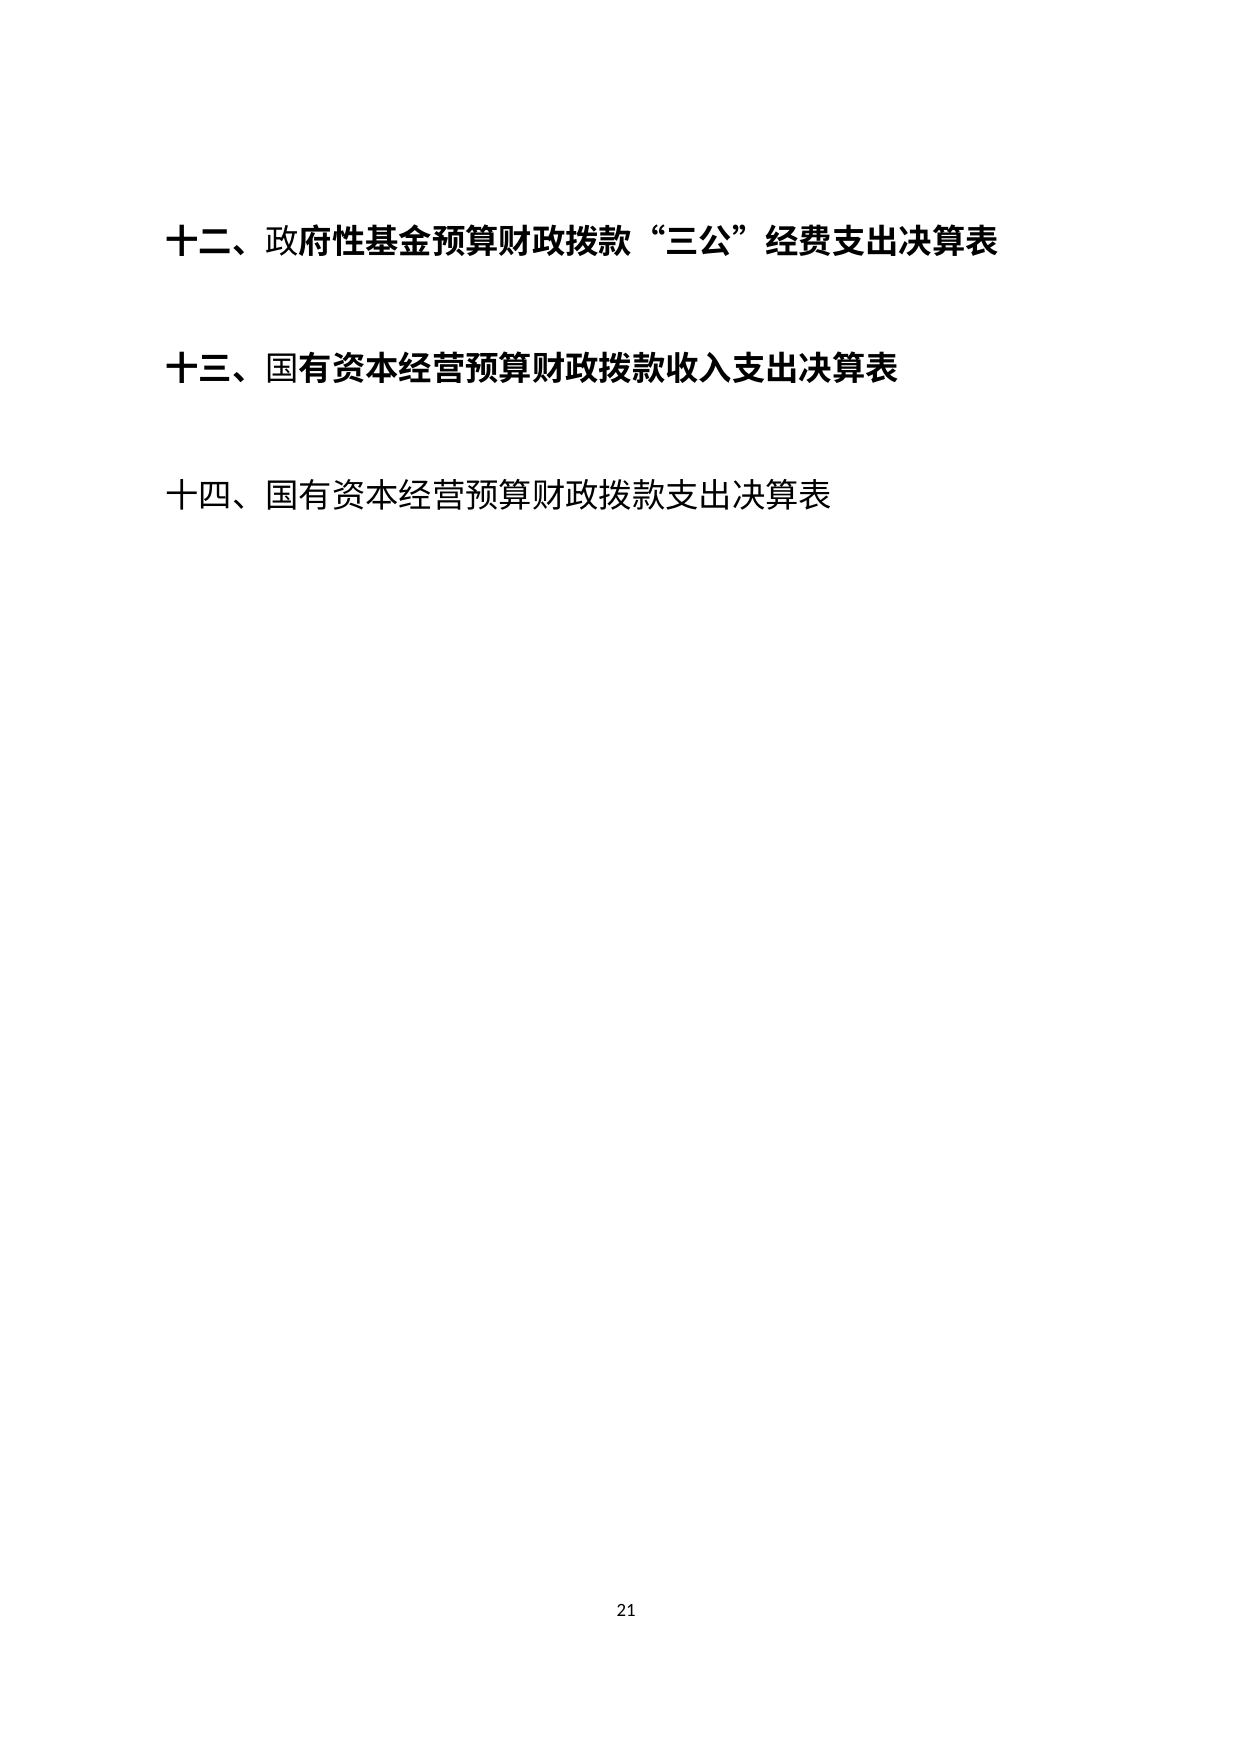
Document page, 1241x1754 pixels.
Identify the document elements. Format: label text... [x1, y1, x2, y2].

list 国有资本经营预算财政拨款支出决算表 [165, 461, 1087, 526]
subtitle 十二、政府性基金预算财政拨款“三公”经费支出决算表 [165, 206, 1087, 271]
subtitle 十三、国有资本经营预算财政拨款收入支出决算表 [165, 333, 1087, 398]
